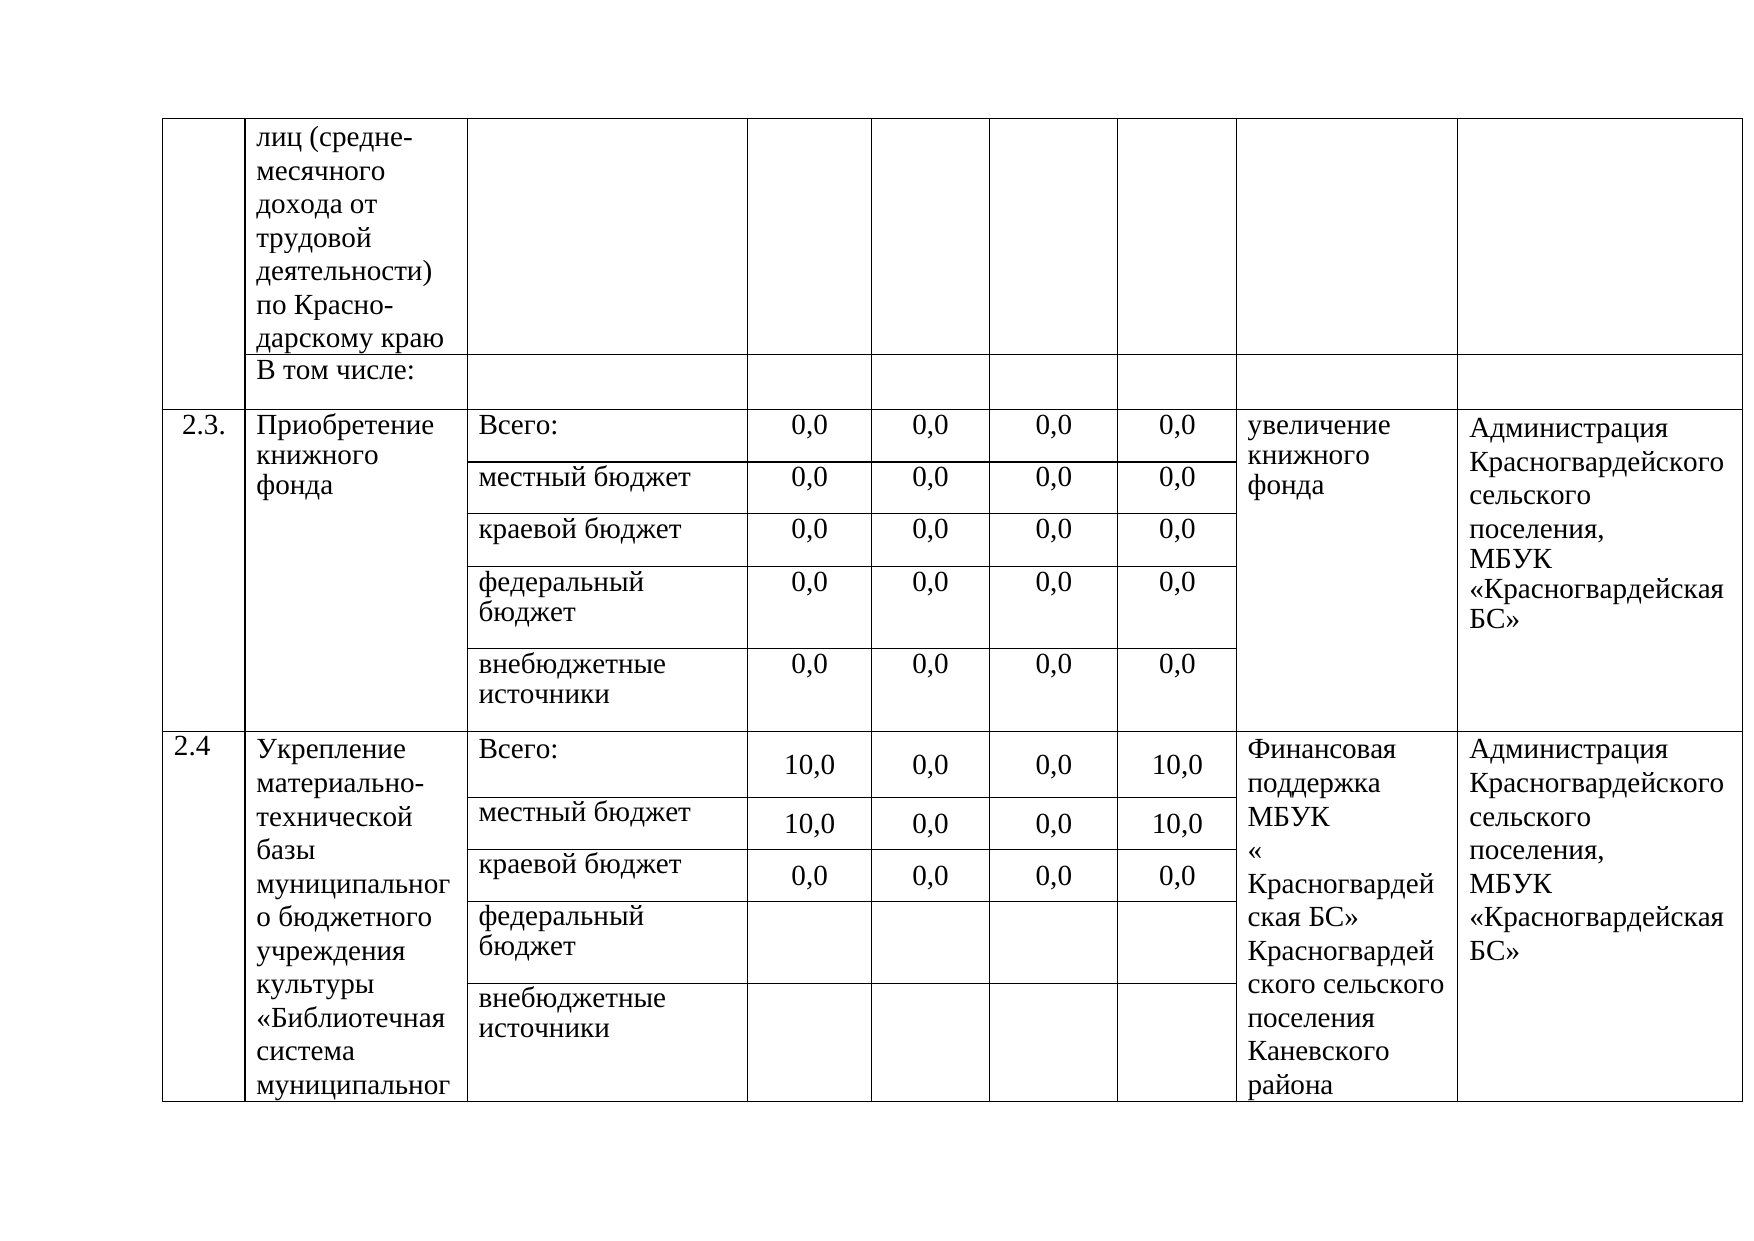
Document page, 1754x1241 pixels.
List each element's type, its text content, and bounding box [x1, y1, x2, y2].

table_cell 0,0 [748, 410, 871, 461]
table_cell 10,0 [1118, 732, 1236, 797]
table_cell 0,0 [990, 567, 1117, 648]
table_cell федеральный бюджет [468, 902, 747, 983]
table_cell 0,0 [990, 732, 1117, 797]
table_cell [872, 984, 989, 1101]
table_cell [748, 119, 871, 354]
table_cell [990, 355, 1117, 409]
table_cell Финансовая поддержка МБУК «Красногвардейская БС» Красногвардейского сельского поселения Каневского района [1237, 732, 1457, 1101]
table_cell 0,0 [990, 850, 1117, 901]
table_cell 0,0 [990, 410, 1117, 461]
table_cell [1118, 984, 1236, 1101]
table_cell 0,0 [872, 514, 989, 566]
table_cell 0,0 [748, 850, 871, 901]
table_cell 0,0 [1118, 649, 1236, 731]
table_cell 0,0 [1118, 567, 1236, 648]
table_cell [748, 902, 871, 983]
table_cell 0,0 [748, 649, 871, 731]
table_cell 10,0 [1118, 798, 1236, 849]
table_cell Всего: [468, 410, 747, 461]
table_cell [872, 355, 989, 409]
table_cell [1458, 355, 1742, 409]
table_cell [1118, 119, 1236, 354]
table_cell Администрация Красногвардейского сельского поселения, МБУК «Красногвардейская БС» [1458, 410, 1742, 731]
table_cell [1118, 902, 1236, 983]
table_cell Укрепление материально-технической базы муниципального бюджетного учреждения культуры «Библиотечная система муниципального образования Красногвардейское сельское поселение» [246, 732, 467, 1101]
table_cell 0,0 [748, 514, 871, 566]
table_cell 0,0 [990, 463, 1117, 513]
table_cell увеличение книжного фонда [1237, 410, 1457, 731]
table_cell 0,0 [872, 850, 989, 901]
table_cell [748, 355, 871, 409]
table_cell [468, 355, 747, 409]
table_cell 0,0 [1118, 850, 1236, 901]
table_cell 0,0 [748, 567, 871, 648]
table_cell внебюджетные источники [468, 649, 747, 731]
table_cell [872, 902, 989, 983]
table_cell местный бюджет [468, 798, 747, 849]
table_cell 0,0 [872, 463, 989, 513]
table_cell [990, 984, 1117, 1101]
table_cell [1237, 355, 1457, 409]
table_cell 0,0 [872, 732, 989, 797]
table_cell [748, 984, 871, 1101]
table_cell 0,0 [872, 798, 989, 849]
table_cell 0,0 [1118, 514, 1236, 566]
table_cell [468, 119, 747, 354]
table_cell 0,0 [872, 567, 989, 648]
table_cell 0,0 [748, 463, 871, 513]
table_cell [1118, 355, 1236, 409]
table_cell [990, 902, 1117, 983]
table_cell [990, 119, 1117, 354]
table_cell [468, 984, 747, 1101]
table_cell 0,0 [872, 649, 989, 731]
table_cell Всего: [468, 732, 747, 797]
table_cell 0,0 [990, 514, 1117, 566]
table_cell 0,0 [990, 649, 1117, 731]
table_cell 2.4 [163, 732, 244, 1101]
table_cell 0,0 [1118, 463, 1236, 513]
table_cell 2.3. [163, 410, 244, 731]
table_cell 0,0 [1118, 410, 1236, 461]
table_cell краевой бюджет [468, 850, 747, 901]
table_cell Приобретение книжного фонда [246, 410, 467, 731]
table_cell федеральный бюджет [468, 567, 747, 648]
table_cell краевой бюджет [468, 514, 747, 566]
table_cell В том числе: [246, 355, 467, 409]
table_cell Администрация Красногвардейского сельского поселения, МБУК «Красногвардейская БС» [1458, 732, 1742, 1101]
table_cell местный бюджет [468, 463, 747, 513]
table_cell 0,0 [990, 798, 1117, 849]
table_cell [872, 119, 989, 354]
table_cell 0,0 [872, 410, 989, 461]
table_cell 10,0 [748, 732, 871, 797]
table_cell 10,0 [748, 798, 871, 849]
